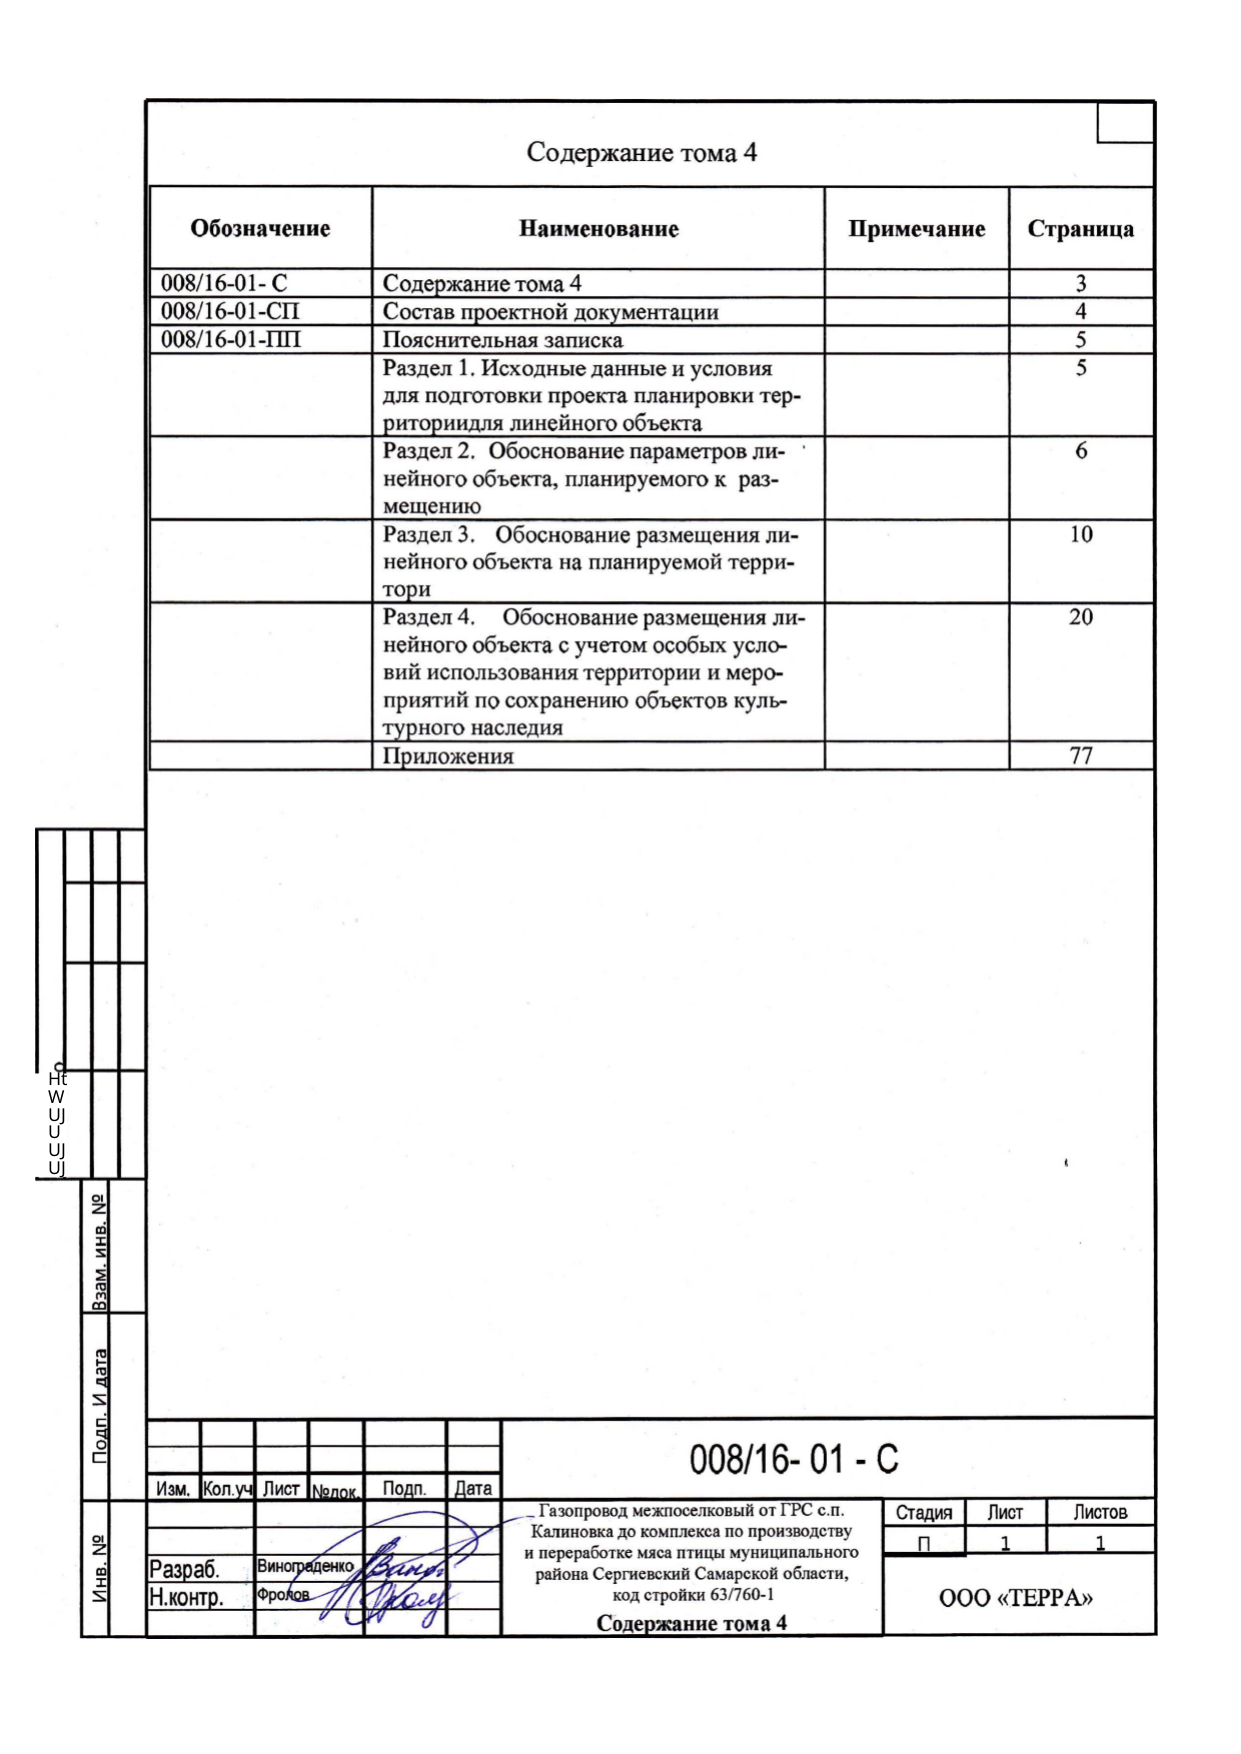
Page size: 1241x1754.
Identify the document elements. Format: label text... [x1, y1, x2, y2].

picture [35, 98, 1158, 1639]
text HtWUJUUJUJ [48, 1071, 70, 1178]
